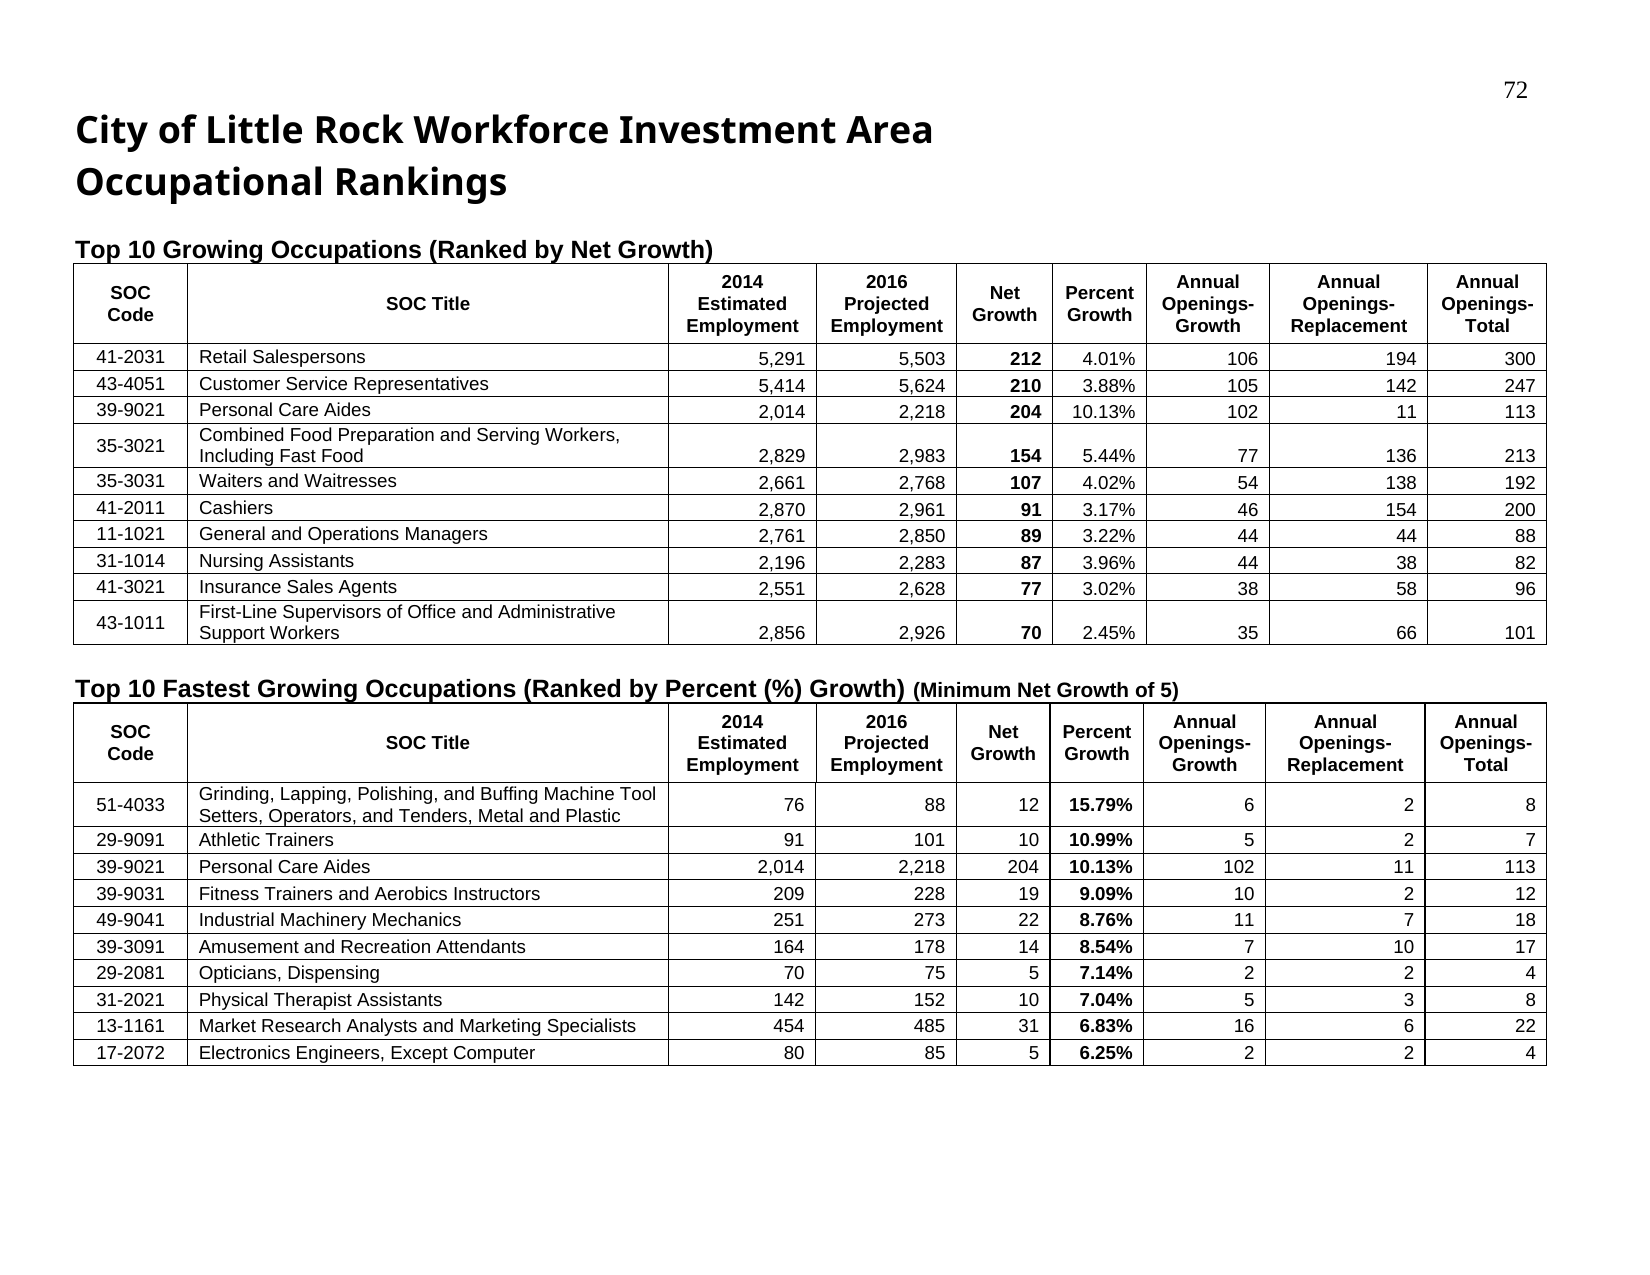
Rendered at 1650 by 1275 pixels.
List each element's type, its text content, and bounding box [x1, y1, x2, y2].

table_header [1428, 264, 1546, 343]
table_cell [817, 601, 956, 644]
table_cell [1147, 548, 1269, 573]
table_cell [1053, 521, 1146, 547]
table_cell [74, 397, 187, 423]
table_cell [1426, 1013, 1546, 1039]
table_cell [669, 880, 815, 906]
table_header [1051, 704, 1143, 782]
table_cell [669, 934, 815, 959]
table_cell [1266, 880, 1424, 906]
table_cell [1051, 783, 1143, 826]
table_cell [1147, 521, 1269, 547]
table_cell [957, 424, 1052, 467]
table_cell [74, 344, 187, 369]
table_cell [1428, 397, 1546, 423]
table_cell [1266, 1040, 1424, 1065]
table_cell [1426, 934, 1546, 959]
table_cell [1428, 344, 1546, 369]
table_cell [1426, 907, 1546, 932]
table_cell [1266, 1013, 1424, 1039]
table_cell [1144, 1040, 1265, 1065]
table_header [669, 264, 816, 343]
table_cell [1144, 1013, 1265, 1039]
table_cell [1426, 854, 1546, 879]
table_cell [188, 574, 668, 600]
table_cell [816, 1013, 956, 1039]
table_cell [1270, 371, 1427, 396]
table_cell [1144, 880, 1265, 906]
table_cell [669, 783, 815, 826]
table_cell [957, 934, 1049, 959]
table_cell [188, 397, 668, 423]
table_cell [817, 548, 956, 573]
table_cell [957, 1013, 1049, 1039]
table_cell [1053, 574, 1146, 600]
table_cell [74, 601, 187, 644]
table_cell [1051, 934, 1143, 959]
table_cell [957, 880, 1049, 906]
subtitle Occupational Rankings [75, 155, 1575, 206]
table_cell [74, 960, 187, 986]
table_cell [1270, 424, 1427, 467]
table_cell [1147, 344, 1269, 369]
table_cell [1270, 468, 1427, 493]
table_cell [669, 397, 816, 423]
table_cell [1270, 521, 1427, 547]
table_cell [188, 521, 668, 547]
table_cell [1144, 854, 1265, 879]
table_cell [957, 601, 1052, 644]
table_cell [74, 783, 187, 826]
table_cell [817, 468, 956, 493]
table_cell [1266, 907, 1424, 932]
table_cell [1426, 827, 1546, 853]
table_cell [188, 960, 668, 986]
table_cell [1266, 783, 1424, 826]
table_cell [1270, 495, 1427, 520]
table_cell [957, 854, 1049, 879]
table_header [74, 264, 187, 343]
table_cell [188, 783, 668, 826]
subtitle City of Little Rock Workforce Investment Area [75, 104, 1575, 155]
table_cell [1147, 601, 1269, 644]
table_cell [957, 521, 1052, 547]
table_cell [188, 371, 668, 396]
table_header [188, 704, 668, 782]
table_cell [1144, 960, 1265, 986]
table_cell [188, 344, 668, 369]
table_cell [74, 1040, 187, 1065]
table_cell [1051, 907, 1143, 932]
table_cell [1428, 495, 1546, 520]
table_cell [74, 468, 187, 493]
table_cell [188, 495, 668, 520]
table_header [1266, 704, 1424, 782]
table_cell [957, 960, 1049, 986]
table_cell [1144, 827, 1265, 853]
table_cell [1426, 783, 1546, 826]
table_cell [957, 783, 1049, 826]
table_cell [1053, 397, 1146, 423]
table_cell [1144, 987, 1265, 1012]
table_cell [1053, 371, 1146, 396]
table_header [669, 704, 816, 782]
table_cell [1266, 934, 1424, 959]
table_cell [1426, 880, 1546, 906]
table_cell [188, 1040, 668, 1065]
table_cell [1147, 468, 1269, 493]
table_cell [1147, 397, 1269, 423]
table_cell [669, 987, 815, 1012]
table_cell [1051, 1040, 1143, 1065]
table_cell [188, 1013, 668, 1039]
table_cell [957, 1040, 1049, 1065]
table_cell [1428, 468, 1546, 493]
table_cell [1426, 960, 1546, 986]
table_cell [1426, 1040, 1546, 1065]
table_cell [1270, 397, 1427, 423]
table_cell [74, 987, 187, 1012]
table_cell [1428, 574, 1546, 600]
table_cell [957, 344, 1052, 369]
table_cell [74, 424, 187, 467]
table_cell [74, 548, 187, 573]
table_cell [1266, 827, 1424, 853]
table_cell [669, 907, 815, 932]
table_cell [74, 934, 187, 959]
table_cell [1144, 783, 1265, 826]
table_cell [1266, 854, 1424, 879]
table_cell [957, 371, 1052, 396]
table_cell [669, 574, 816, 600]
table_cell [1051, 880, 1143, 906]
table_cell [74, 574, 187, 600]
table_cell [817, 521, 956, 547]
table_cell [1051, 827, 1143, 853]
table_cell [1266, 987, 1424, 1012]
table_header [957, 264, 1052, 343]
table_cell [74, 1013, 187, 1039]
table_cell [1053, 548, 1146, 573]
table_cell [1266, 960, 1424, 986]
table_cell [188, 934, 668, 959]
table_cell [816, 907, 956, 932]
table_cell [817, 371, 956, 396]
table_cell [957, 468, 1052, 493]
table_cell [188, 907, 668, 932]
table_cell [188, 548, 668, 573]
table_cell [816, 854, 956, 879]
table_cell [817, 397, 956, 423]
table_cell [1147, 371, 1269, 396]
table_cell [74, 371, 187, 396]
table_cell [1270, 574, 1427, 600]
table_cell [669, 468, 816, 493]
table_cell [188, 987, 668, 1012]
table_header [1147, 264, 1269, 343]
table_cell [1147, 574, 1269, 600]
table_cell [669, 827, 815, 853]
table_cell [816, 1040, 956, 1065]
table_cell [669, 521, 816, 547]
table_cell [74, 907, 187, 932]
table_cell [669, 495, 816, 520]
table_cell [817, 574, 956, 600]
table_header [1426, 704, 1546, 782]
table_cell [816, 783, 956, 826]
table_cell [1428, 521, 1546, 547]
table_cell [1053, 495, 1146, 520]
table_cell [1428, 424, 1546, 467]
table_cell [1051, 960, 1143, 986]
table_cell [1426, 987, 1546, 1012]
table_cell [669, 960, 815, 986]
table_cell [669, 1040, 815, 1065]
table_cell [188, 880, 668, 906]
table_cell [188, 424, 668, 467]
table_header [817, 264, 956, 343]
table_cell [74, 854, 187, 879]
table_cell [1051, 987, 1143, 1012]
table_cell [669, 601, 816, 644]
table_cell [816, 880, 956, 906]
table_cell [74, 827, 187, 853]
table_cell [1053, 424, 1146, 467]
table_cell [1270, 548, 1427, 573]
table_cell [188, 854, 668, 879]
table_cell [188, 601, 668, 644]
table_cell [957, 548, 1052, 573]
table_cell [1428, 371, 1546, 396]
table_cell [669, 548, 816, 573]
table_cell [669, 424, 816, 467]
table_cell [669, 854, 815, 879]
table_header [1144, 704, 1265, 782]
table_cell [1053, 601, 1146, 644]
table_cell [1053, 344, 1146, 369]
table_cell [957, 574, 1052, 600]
subtitle Top 10 Fastest Growing Occupations (Ranked by Percent (%) Growth) (Minimum Net Growth of 5) [75, 674, 1575, 702]
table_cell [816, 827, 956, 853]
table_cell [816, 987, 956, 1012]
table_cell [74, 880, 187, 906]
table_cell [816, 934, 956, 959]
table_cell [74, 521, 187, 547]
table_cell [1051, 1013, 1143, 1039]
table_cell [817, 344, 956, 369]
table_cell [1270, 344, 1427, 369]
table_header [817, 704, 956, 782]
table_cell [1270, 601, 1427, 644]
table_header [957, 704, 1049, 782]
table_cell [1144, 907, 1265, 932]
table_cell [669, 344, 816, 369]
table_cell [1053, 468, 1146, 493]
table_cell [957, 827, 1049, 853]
subtitle Top 10 Growing Occupations (Ranked by Net Growth) [75, 234, 1575, 263]
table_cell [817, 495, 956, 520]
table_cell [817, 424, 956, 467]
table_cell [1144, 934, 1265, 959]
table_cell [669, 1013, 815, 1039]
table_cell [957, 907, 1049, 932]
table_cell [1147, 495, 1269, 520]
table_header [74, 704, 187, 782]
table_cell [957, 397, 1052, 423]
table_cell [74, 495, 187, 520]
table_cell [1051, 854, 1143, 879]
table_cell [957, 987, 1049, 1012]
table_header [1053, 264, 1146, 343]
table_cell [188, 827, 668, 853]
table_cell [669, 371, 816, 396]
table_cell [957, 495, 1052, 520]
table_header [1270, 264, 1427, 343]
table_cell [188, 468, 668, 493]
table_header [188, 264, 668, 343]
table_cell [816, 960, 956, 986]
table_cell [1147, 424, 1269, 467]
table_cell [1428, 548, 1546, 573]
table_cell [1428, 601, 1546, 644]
